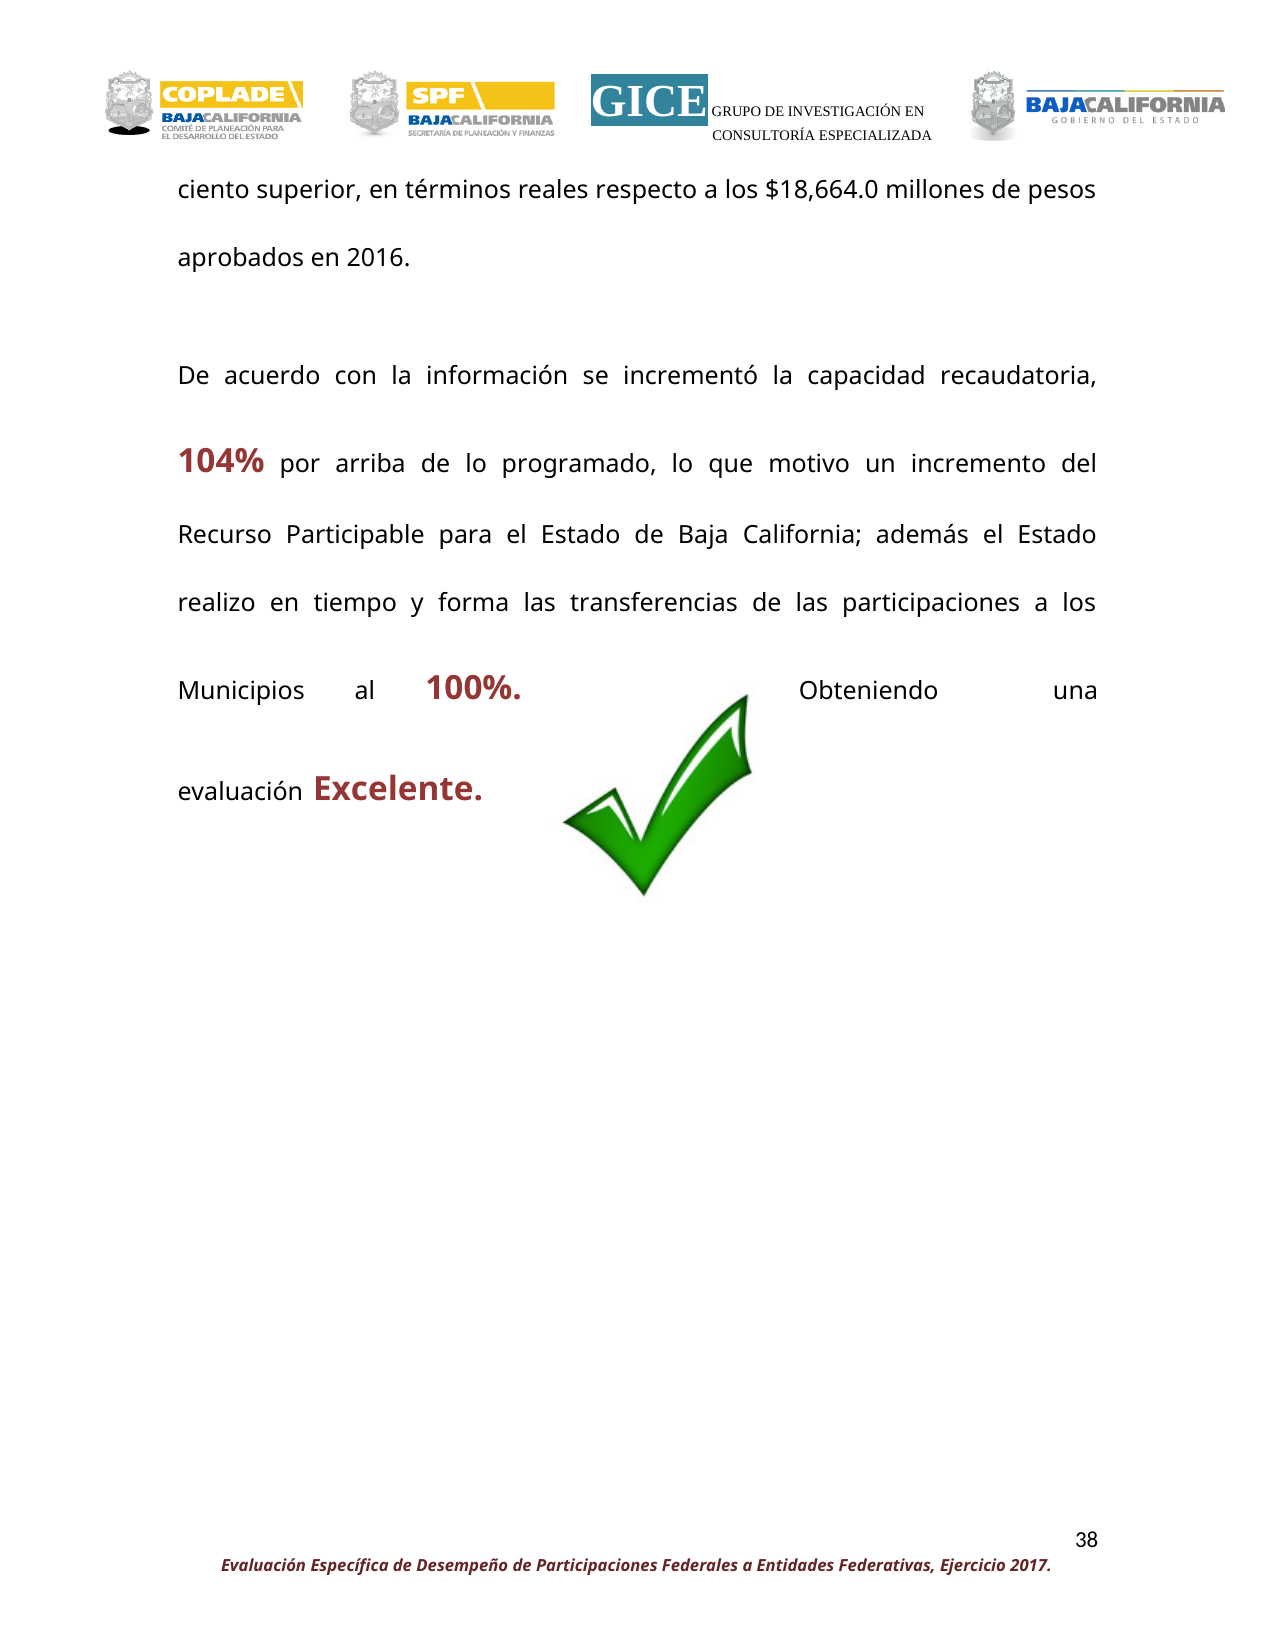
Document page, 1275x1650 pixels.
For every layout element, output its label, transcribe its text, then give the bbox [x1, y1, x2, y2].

text De acuerdo con la información se incrementó la capacidad recaudatoria, 104% por arriba de lo programado, lo que motivo un incremento del Recurso Participable para el Estado de Baja California; además el Estado realizo en tiempo y forma las transferencias de las participaciones a los Municipios al 100%. Obteniendo una evaluación Excelente. [177, 357, 1098, 812]
picture [96, 70, 303, 141]
picture [540, 676, 780, 915]
picture [963, 71, 1225, 141]
picture [340, 70, 555, 141]
